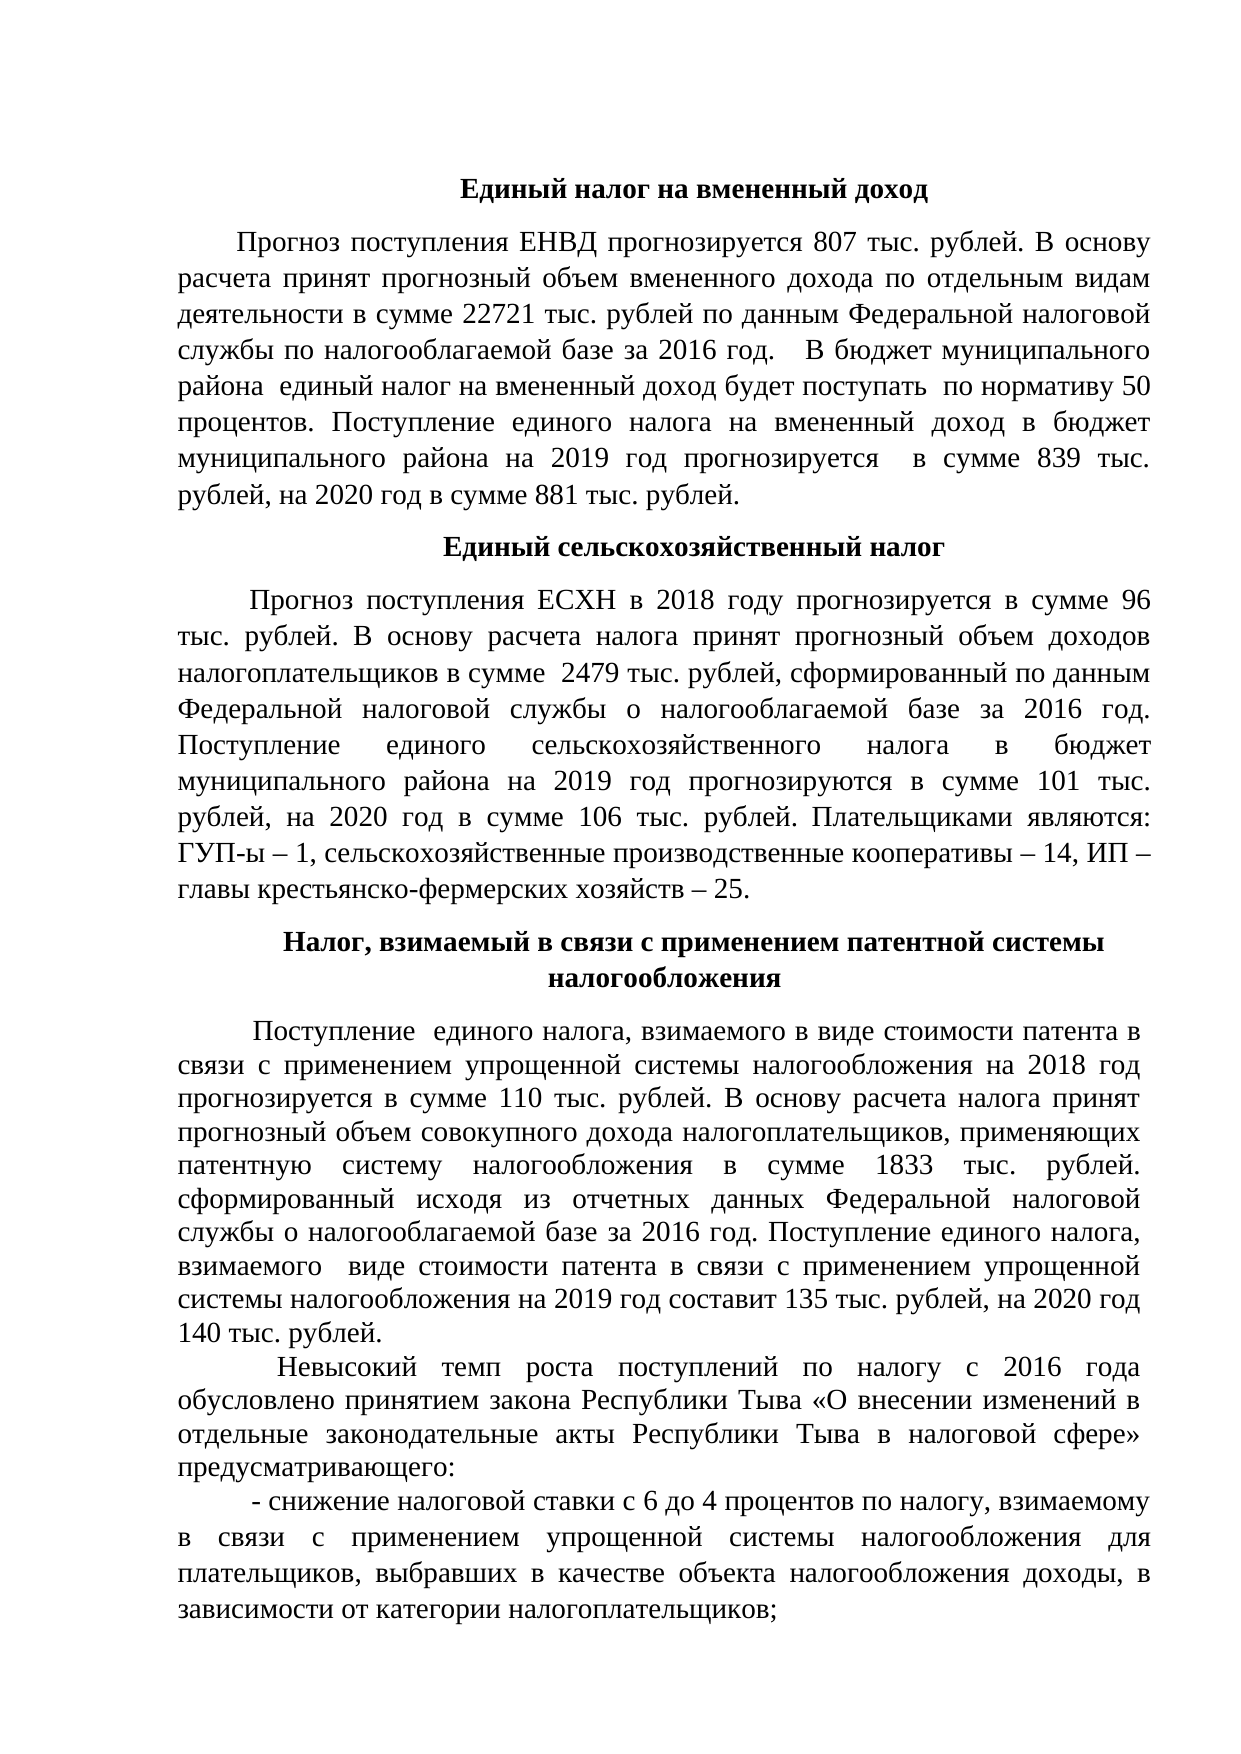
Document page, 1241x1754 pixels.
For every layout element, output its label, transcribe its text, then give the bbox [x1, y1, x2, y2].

text Прогноз поступления ЕНВД прогнозируется 807 тыс. рублей. В основу расчета принят прогнозный объем вмененного дохода по отдельным видам деятельности в сумме 22721 тыс. рублей по данным Федеральной налоговой службы по налогооблагаемой базе за 2016 год. В бюджет муниципального района единый налог на вмененный доход будет поступать по нормативу 50 процентов. Поступление единого налога на вмененный доход в бюджет муниципального района на 2019 год прогнозируется в сумме 839 тыс. рублей, на 2020 год в сумме 881 тыс. рублей. [177, 224, 1152, 510]
text Поступление единого налога, взимаемого в виде стоимости патента в связи с применением упрощенной системы налогообложения на 2018 год прогнозируется в сумме 110 тыс. рублей. В основу расчета налога принят прогнозный объем совокупного дохода налогоплательщиков, применяющих патентную систему налогообложения в сумме 1833 тыс. рублей. сформированный исходя из отчетных данных Федеральной налоговой службы о налогооблагаемой базе за 2016 год. Поступление единого налога, взимаемого виде стоимости патента в связи с применением упрощенной системы налогообложения на 2019 год составит 135 тыс. рублей, на 2020 год 140 тыс. рублей. [177, 1013, 1141, 1349]
text Единый налог на вмененный доход [177, 171, 1152, 204]
text Прогноз поступления ЕСХН в 2018 году прогнозируется в сумме 96 тыс. рублей. В основу расчета налога принят прогнозный объем доходов налогоплательщиков в сумме 2479 тыс. рублей, сформированный по данным Федеральной налоговой службы о налогооблагаемой базе за 2016 год. Поступление единого сельскохозяйственного налога в бюджет муниципального района на 2019 год прогнозируются в сумме 101 тыс. рублей, на 2020 год в сумме 106 тыс. рублей. Плательщиками являются: ГУП-ы – 1, сельскохозяйственные производственные кооперативы – 14, ИП – главы крестьянско-фермерских хозяйств – 25. [177, 582, 1152, 905]
text Налог, взимаемый в связи с применением патентной системы налогообложения [177, 924, 1152, 994]
text Единый сельскохозяйственный налог [177, 529, 1152, 563]
text Невысокий темп роста поступлений по налогу с 2016 года обусловлено принятием закона Республики Тыва «О внесении изменений в отдельные законодательные акты Республики Тыва в налоговой сфере» предусматривающего: [177, 1349, 1141, 1483]
text - снижение налоговой ставки с 6 до 4 процентов по налогу, взимаемому в связи с применением упрощенной системы налогообложения для плательщиков, выбравших в качестве объекта налогообложения доходы, в зависимости от категории налогоплательщиков; [177, 1483, 1152, 1625]
